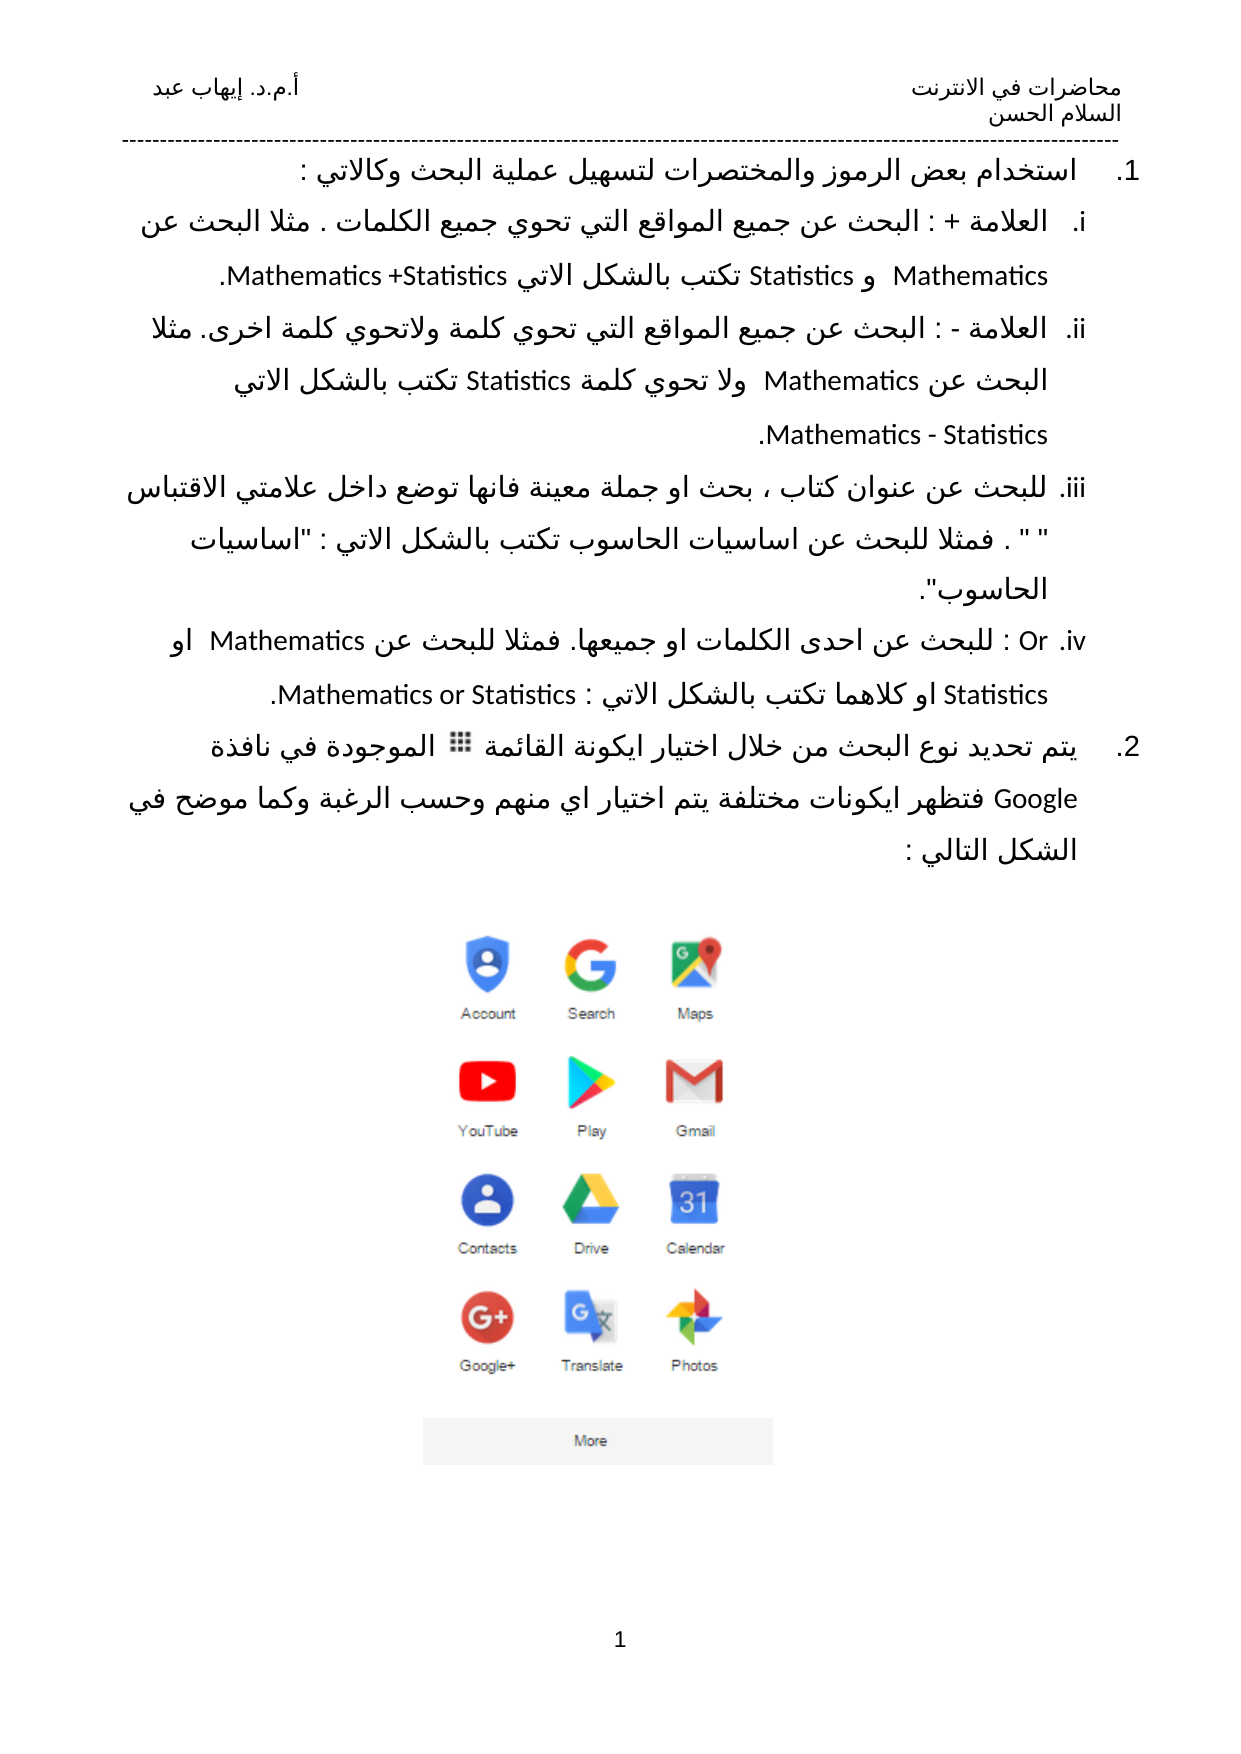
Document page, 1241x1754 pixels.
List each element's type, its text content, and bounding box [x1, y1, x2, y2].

list Or : للبحث عن احدى الكلمات او جميعها. فمثلا للبحث عن Mathematics او Statistics او كلاهما تكتب بالشكل الاتي : Mathematics or Statistics. [118, 622, 1086, 711]
picture [422, 883, 773, 1465]
list يتم تحديد نوع البحث من خلال اختيار ايكونة القائمة الموجودة في نافذة Google فتظهر ايكونات مختلفة يتم اختيار اي منهم وحسب الرغبة وكما موضح في الشكل التالي : [118, 729, 1115, 866]
list للبحث عن عنوان كتاب ، بحث او جملة معينة فانها توضع داخل علامتي الاقتباس " " . فمثلا للبحث عن اساسيات الحاسوب تكتب بالشكل الاتي : "اساسيات الحاسوب". [118, 469, 1086, 606]
list العلامة - : البحث عن جميع المواقع التي تحوي كلمة ولاتحوي كلمة اخرى. مثلا البحث عن Mathematics ولا تحوي كلمة Statistics تكتب بالشكل الاتي Mathematics - Statistics. [118, 310, 1086, 451]
picture [444, 730, 476, 757]
list استخدام بعض الرموز والمختصرات لتسهيل عملية البحث وكالاتي : [118, 153, 1115, 186]
list العلامة + : البحث عن جميع المواقع التي تحوي جميع الكلمات . مثلا البحث عن Mathematics و Statistics تكتب بالشكل الاتي Mathematics +Statistics. [118, 203, 1086, 292]
